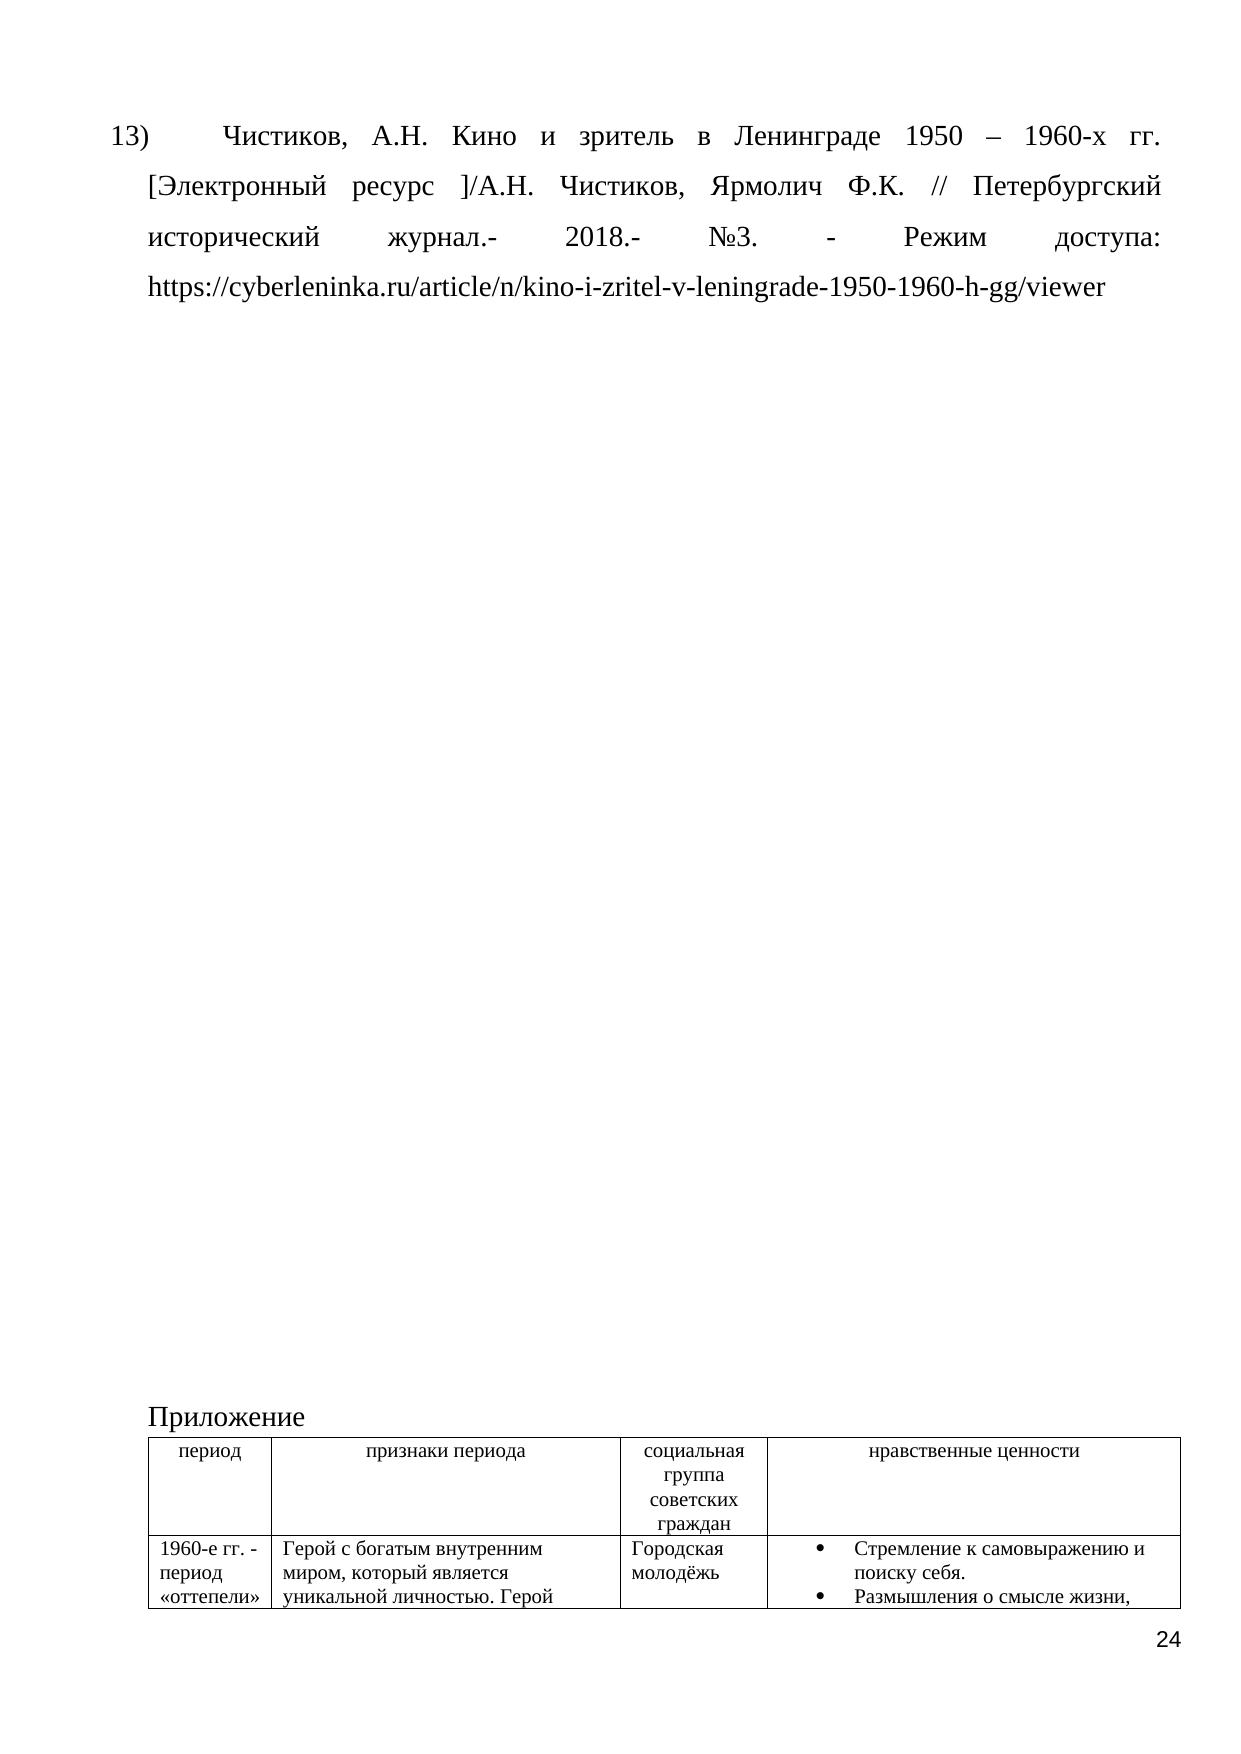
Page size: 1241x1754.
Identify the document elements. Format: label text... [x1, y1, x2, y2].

table_header период [149, 1438, 271, 1534]
table_header признаки периода [272, 1438, 620, 1534]
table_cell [272, 1536, 620, 1608]
text Приложение [148, 1399, 1181, 1432]
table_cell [149, 1536, 271, 1608]
table_header нравственные ценности [768, 1438, 1180, 1534]
list Чистиков, А.Н. Кино и зритель в Ленинграде 1950 – 1960-х гг. [Электронный ресурс ]/А.Н. Чистиков, Ярмолич Ф.К. // Петербургский исторический журнал.- 2018.- №3. - Режим доступа: https://cyberleninka.ru/article/n/kino-i-zritel-v-leningrade-1950-1960-h-gg/viewer [110, 118, 1161, 303]
table_header социальная группа советских граждан [621, 1438, 767, 1534]
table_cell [768, 1536, 1180, 1608]
table_cell Городская молодёжь [621, 1536, 767, 1608]
